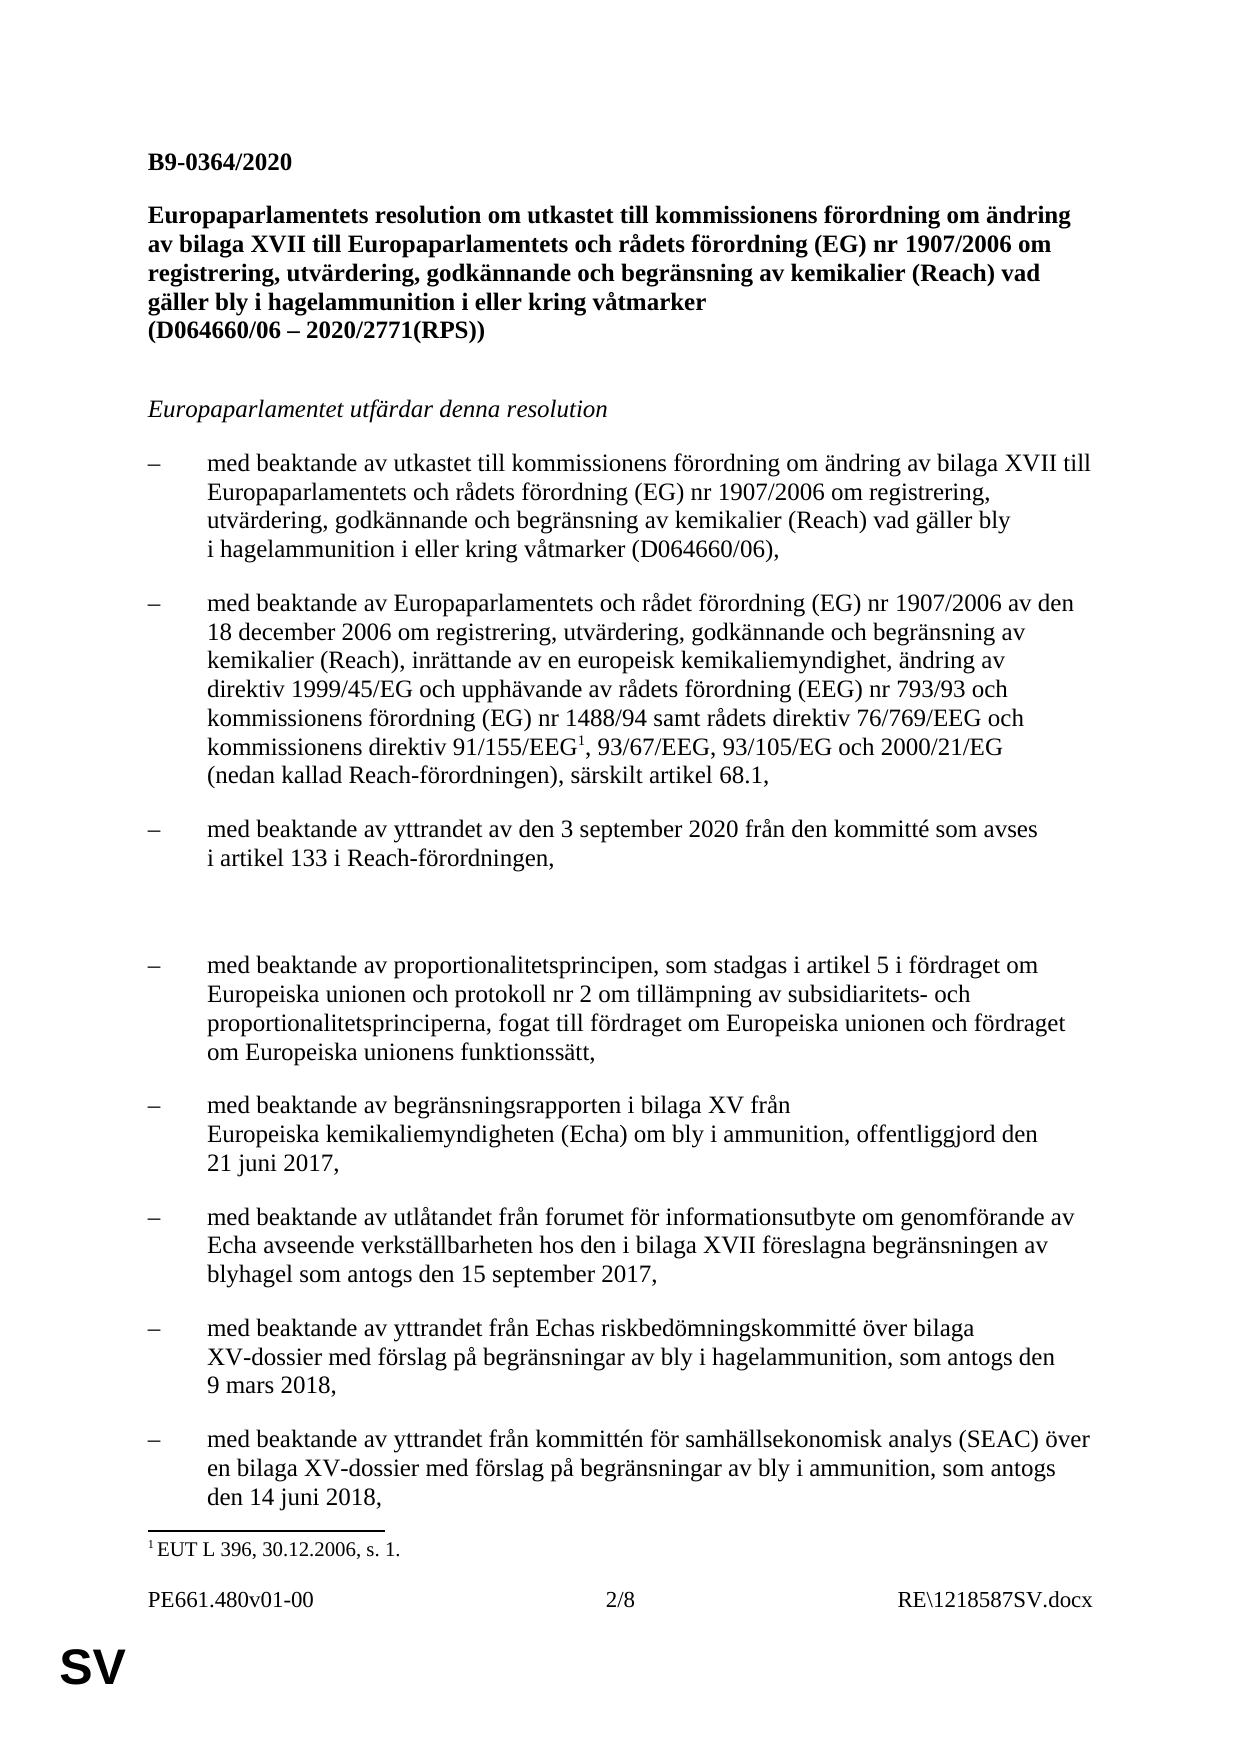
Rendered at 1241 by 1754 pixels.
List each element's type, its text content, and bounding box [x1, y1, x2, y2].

text B9-0364/2020 [148, 147, 1092, 176]
text Europaparlamentets resolution om utkastet till kommissionens förordning om ändring av bilaga XVII till Europaparlamentets och rådets förordning (EG) nr 1907/2006 om registrering, utvärdering, godkännande och begränsning av kemikalier (Reach) vad gäller bly i hagelammunition i eller kring våtmarker [148, 201, 1092, 316]
text – med beaktande av begränsningsrapporten i bilaga XV från Europeiska kemikaliemyndigheten (Echa) om bly i ammunition, offentliggjord den 21 juni 2017, [148, 1091, 1092, 1177]
text – med beaktande av utlåtandet från forumet för informationsutbyte om genomförande av Echa avseende verkställbarheten hos den i bilaga XVII föreslagna begränsningen av blyhagel som antogs den 15 september 2017, [148, 1202, 1092, 1288]
text (D064660/06 – 2020/2771(RPS)) [148, 316, 1092, 344]
text Europaparlamentet utfärdar denna resolution [148, 394, 1092, 423]
text – med beaktande av Europaparlamentets och rådet förordning (EG) nr 1907/2006 av den 18 december 2006 om registrering, utvärdering, godkännande och begränsning av kemikalier (Reach), inrättande av en europeisk kemikaliemyndighet, ändring av direktiv 1999/45/EG och upphävande av rådets förordning (EEG) nr 793/93 och kommissionens förordning (EG) nr 1488/94 samt rådets direktiv 76/769/EEG och kommissionens direktiv 91/155/EEG, 93/67/EEG, 93/105/EG och 2000/21/EG (nedan kallad Reach-förordningen), särskilt artikel 68.1, [148, 588, 1092, 789]
text – med beaktande av proportionalitetsprincipen, som stadgas i artikel 5 i fördraget om Europeiska unionen och protokoll nr 2 om tillämpning av subsidiaritets- och proportionalitetsprinciperna, fogat till fördraget om Europeiska unionen och fördraget om Europeiska unionens funktionssätt, [148, 951, 1092, 1066]
text – med beaktande av utkastet till kommissionens förordning om ändring av bilaga XVII till Europaparlamentets och rådets förordning (EG) nr 1907/2006 om registrering, utvärdering, godkännande och begränsning av kemikalier (Reach) vad gäller bly i hagelammunition i eller kring våtmarker (D064660/06), [148, 448, 1092, 563]
text – med beaktande av yttrandet från Echas riskbedömningskommitté över bilaga XV-dossier med förslag på begränsningar av bly i hagelammunition, som antogs den 9 mars 2018, [148, 1313, 1092, 1399]
text – med beaktande av yttrandet från kommittén för samhällsekonomisk analys (SEAC) över en bilaga XV-dossier med förslag på begränsningar av bly i ammunition, som antogs den 14 juni 2018, [148, 1424, 1092, 1511]
text – med beaktande av yttrandet av den 3 september 2020 från den kommitté som avses i artikel 133 i Reach-förordningen, [148, 814, 1092, 872]
